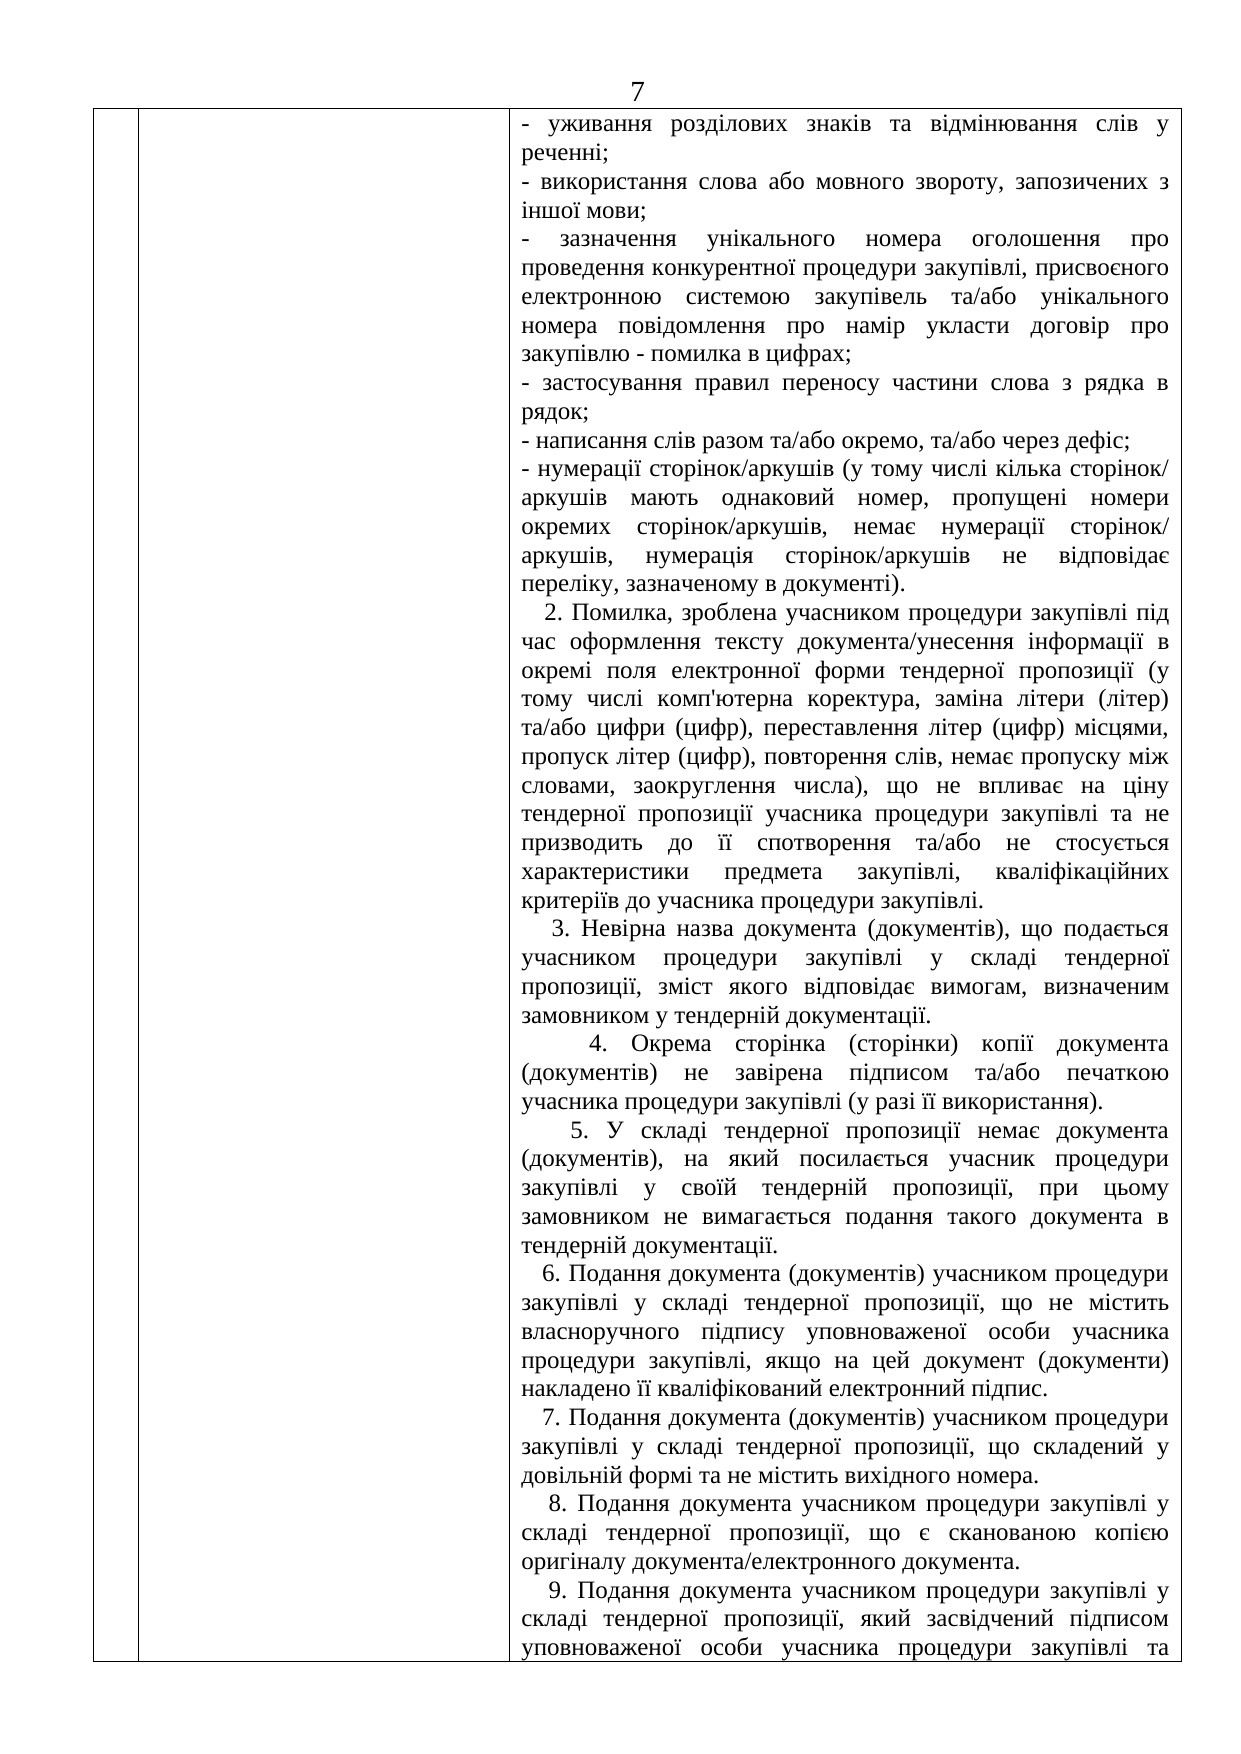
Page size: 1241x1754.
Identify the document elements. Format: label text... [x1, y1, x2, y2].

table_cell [510, 109, 1181, 1661]
table_cell 1 [94, 109, 138, 1661]
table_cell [139, 109, 509, 1661]
